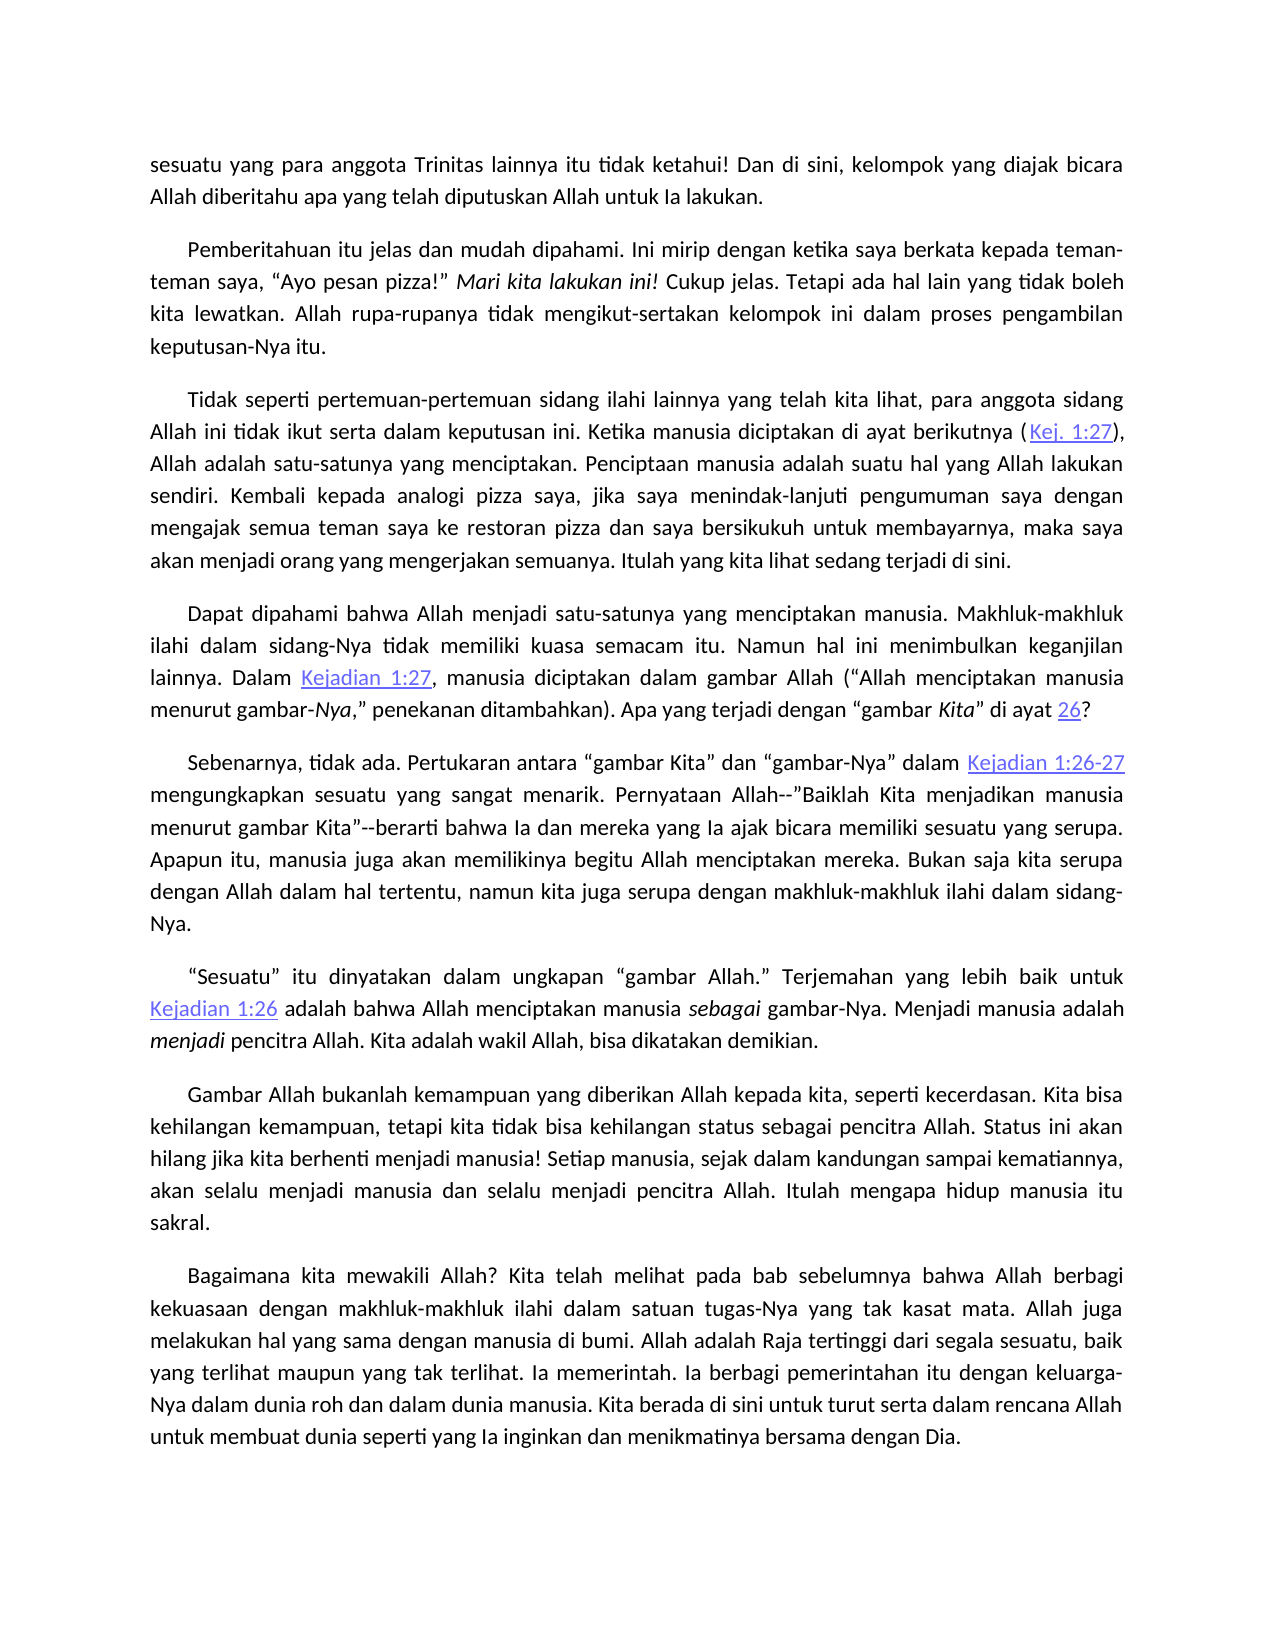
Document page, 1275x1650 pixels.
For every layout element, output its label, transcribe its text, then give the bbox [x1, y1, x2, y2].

text “Sesuatu” itu dinyatakan dalam ungkapan “gambar Allah.” Terjemahan yang lebih baik untuk Kejadian 1:26 adalah bahwa Allah menciptakan manusia sebagai gambar-Nya. Menjadi manusia adalah menjadi pencitra Allah. Kita adalah wakil Allah, bisa dikatakan demikian. [150, 962, 1125, 1055]
text Bagaimana kita mewakili Allah? Kita telah melihat pada bab sebelumnya bahwa Allah berbagi kekuasaan dengan makhluk-makhluk ilahi dalam satuan tugas-Nya yang tak kasat mata. Allah juga melakukan hal yang sama dengan manusia di bumi. Allah adalah Raja tertinggi dari segala sesuatu, baik yang terlihat maupun yang tak terlihat. Ia memerintah. Ia berbagi pemerintahan itu dengan keluarga-Nya dalam dunia roh dan dalam dunia manusia. Kita berada di sini untuk turut serta dalam rencana Allah untuk membuat dunia seperti yang Ia inginkan dan menikmatinya bersama dengan Dia. [150, 1261, 1125, 1450]
text Pemberitahuan itu jelas dan mudah dipahami. Ini mirip dengan ketika saya berkata kepada teman-teman saya, “Ayo pesan pizza!” Mari kita lakukan ini! Cukup jelas. Tetapi ada hal lain yang tidak boleh kita lewatkan. Allah rupa-rupanya tidak mengikut-sertakan kelompok ini dalam proses pengambilan keputusan-Nya itu. [150, 235, 1125, 360]
text Dapat dipahami bahwa Allah menjadi satu-satunya yang menciptakan manusia. Makhluk-makhluk ilahi dalam sidang-Nya tidak memiliki kuasa semacam itu. Namun hal ini menimbulkan keganjilan lainnya. Dalam Kejadian 1:27, manusia diciptakan dalam gambar Allah (“Allah menciptakan manusia menurut gambar-Nya,” penekanan ditambahkan). Apa yang terjadi dengan “gambar Kita” di ayat 26? [150, 599, 1125, 723]
text Sebenarnya, tidak ada. Pertukaran antara “gambar Kita” dan “gambar-Nya” dalam Kejadian 1:26-27 mengungkapkan sesuatu yang sangat menarik. Pernyataan Allah--”Baiklah Kita menjadikan manusia menurut gambar Kita”--berarti bahwa Ia dan mereka yang Ia ajak bicara memiliki sesuatu yang serupa. Apapun itu, manusia juga akan memilikinya begitu Allah menciptakan mereka. Bukan saja kita serupa dengan Allah dalam hal tertentu, namun kita juga serupa dengan makhluk-makhluk ilahi dalam sidang-Nya. [150, 748, 1125, 937]
text Gambar Allah bukanlah kemampuan yang diberikan Allah kepada kita, seperti kecerdasan. Kita bisa kehilangan kemampuan, tetapi kita tidak bisa kehilangan status sebagai pencitra Allah. Status ini akan hilang jika kita berhenti menjadi manusia! Setiap manusia, sejak dalam kandungan sampai kematiannya, akan selalu menjadi manusia dan selalu menjadi pencitra Allah. Itulah mengapa hidup manusia itu sakral. [150, 1080, 1125, 1236]
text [150, 150, 1125, 210]
text Tidak seperti pertemuan-pertemuan sidang ilahi lainnya yang telah kita lihat, para anggota sidang Allah ini tidak ikut serta dalam keputusan ini. Ketika manusia diciptakan di ayat berikutnya (Kej. 1:27), Allah adalah satu-satunya yang menciptakan. Penciptaan manusia adalah suatu hal yang Allah lakukan sendiri. Kembali kepada analogi pizza saya, jika saya menindak-lanjuti pengumuman saya dengan mengajak semua teman saya ke restoran pizza dan saya bersikukuh untuk membayarnya, maka saya akan menjadi orang yang mengerjakan semuanya. Itulah yang kita lihat sedang terjadi di sini. [150, 385, 1125, 574]
